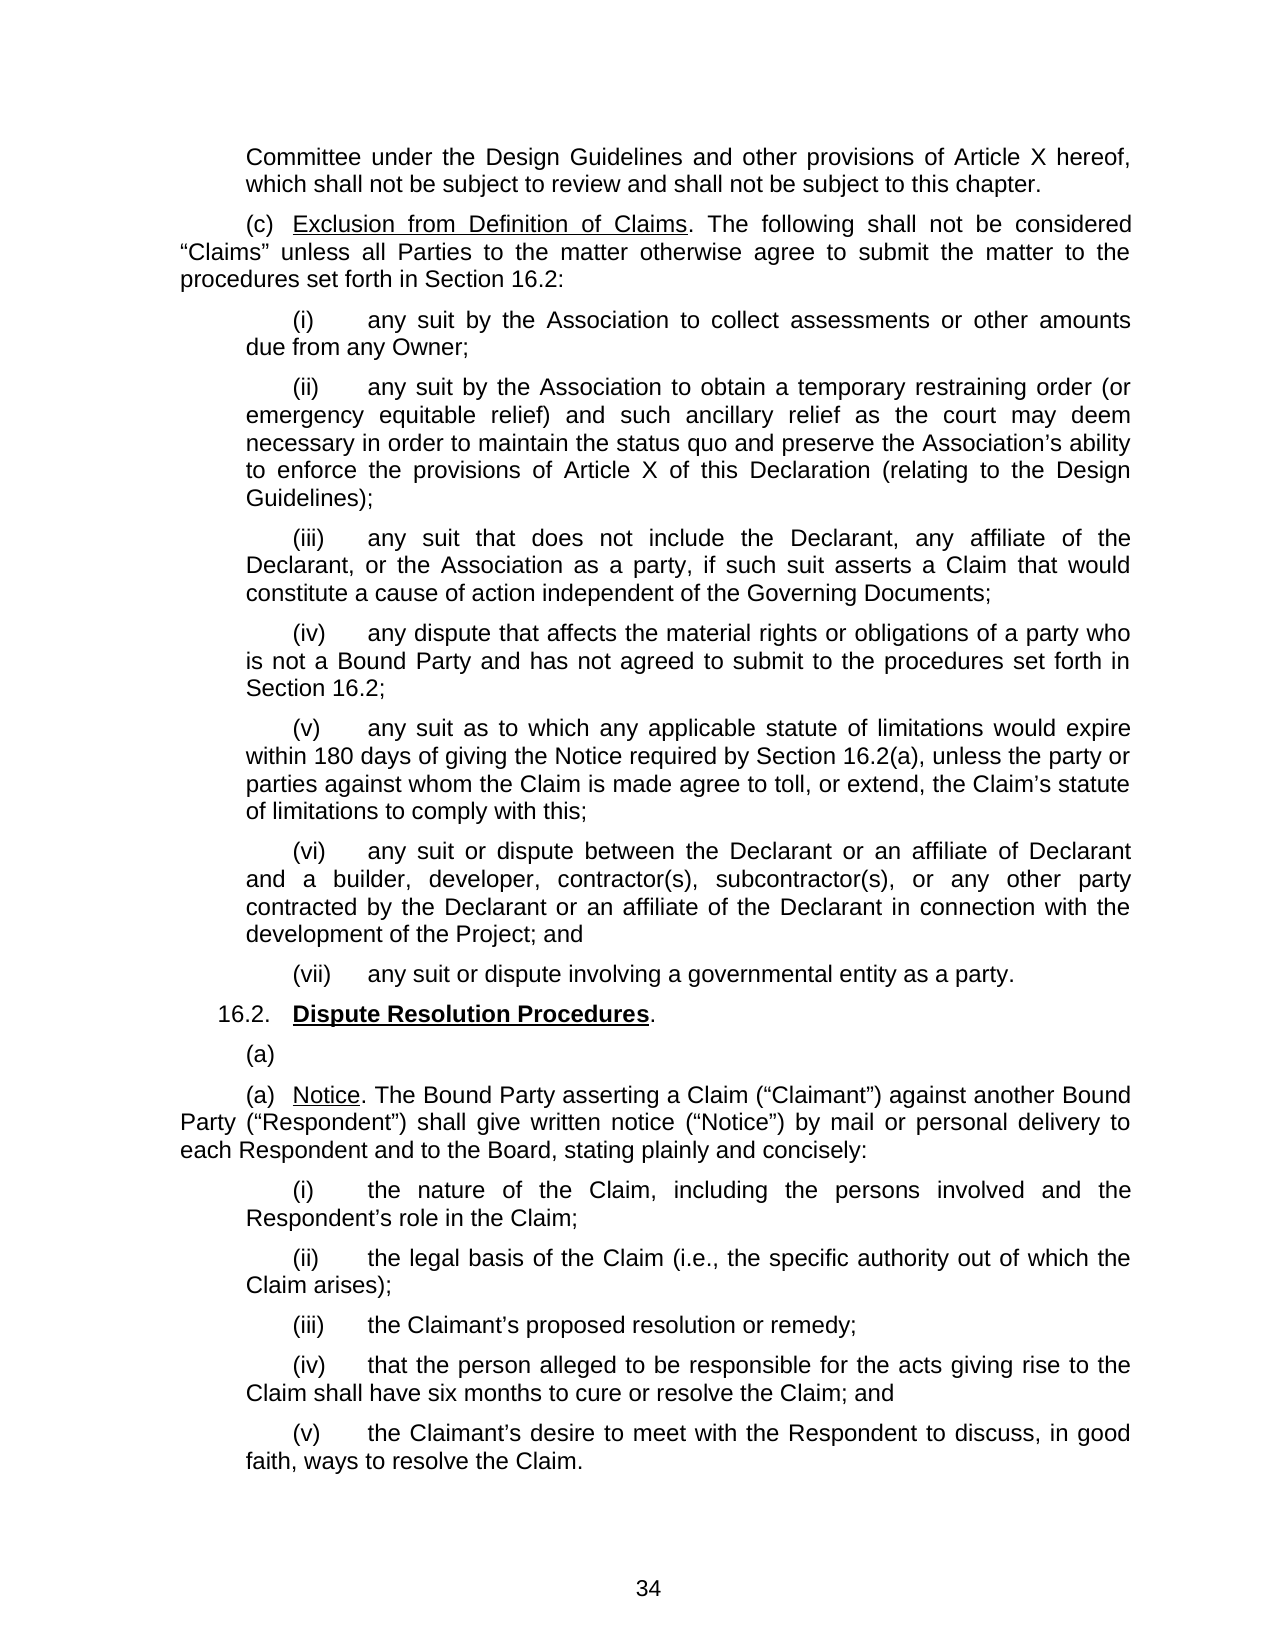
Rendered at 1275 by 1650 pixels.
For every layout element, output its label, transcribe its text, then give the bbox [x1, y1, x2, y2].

subtitle Dispute Resolution Procedures. [142, 1000, 1132, 1028]
subtitle Exclusion from Definition of Claims. The following shall not be considered “Claims” unless all Parties to the matter otherwise agree to submit the matter to the procedures set forth in Section 16.2: [180, 210, 1132, 293]
subtitle any suit that does not include the Declarant, any affiliate of the Declarant, or the Association as a party, if such suit asserts a Claim that would constitute a cause of action independent of the Governing Documents; [246, 524, 1132, 607]
subtitle that the person alleged to be responsible for the acts giving rise to the Claim shall have six months to cure or resolve the Claim; and [246, 1351, 1132, 1407]
subtitle the nature of the Claim, including the persons involved and the Respondent’s role in the Claim; [246, 1176, 1132, 1231]
subtitle any suit as to which any applicable statute of limitations would expire within 180 days of giving the Notice required by Section 16.2(a), unless the party or parties against whom the Claim is made agree to toll, or extend, the Claim’s statute of limitations to comply with this; [246, 714, 1132, 825]
subtitle any suit by the Association to collect assessments or other amounts due from any Owner; [246, 306, 1132, 361]
subtitle any suit by the Association to obtain a temporary restraining order (or emergency equitable relief) and such ancillary relief as the court may deem necessary in order to maintain the status quo and preserve the Association’s ability to enforce the provisions of Article X of this Declaration (relating to the Design Guidelines); [246, 373, 1132, 511]
subtitle Notice. The Bound Party asserting a Claim (“Claimant”) against another Bound Party (“Respondent”) shall give written notice (“Notice”) by mail or personal delivery to each Respondent and to the Board, stating plainly and concisely: [180, 1081, 1132, 1163]
subtitle the legal basis of the Claim (i.e., the specific authority out of which the Claim arises); [246, 1243, 1132, 1299]
subtitle the Claimant’s desire to meet with the Respondent to discuss, in good faith, ways to resolve the Claim. [246, 1419, 1132, 1474]
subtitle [246, 142, 1132, 198]
subtitle the Claimant’s proposed resolution or remedy; [246, 1311, 1132, 1339]
subtitle any suit or dispute between the Declarant or an affiliate of Declarant and a builder, developer, contractor(s), subcontractor(s), or any other party contracted by the Declarant or an affiliate of the Declarant in connection with the development of the Project; and [246, 837, 1132, 948]
subtitle any suit or dispute involving a governmental entity as a party. [246, 960, 1132, 988]
subtitle any dispute that affects the material rights or obligations of a party who is not a Bound Party and has not agreed to submit to the procedures set forth in Section 16.2; [246, 619, 1132, 702]
